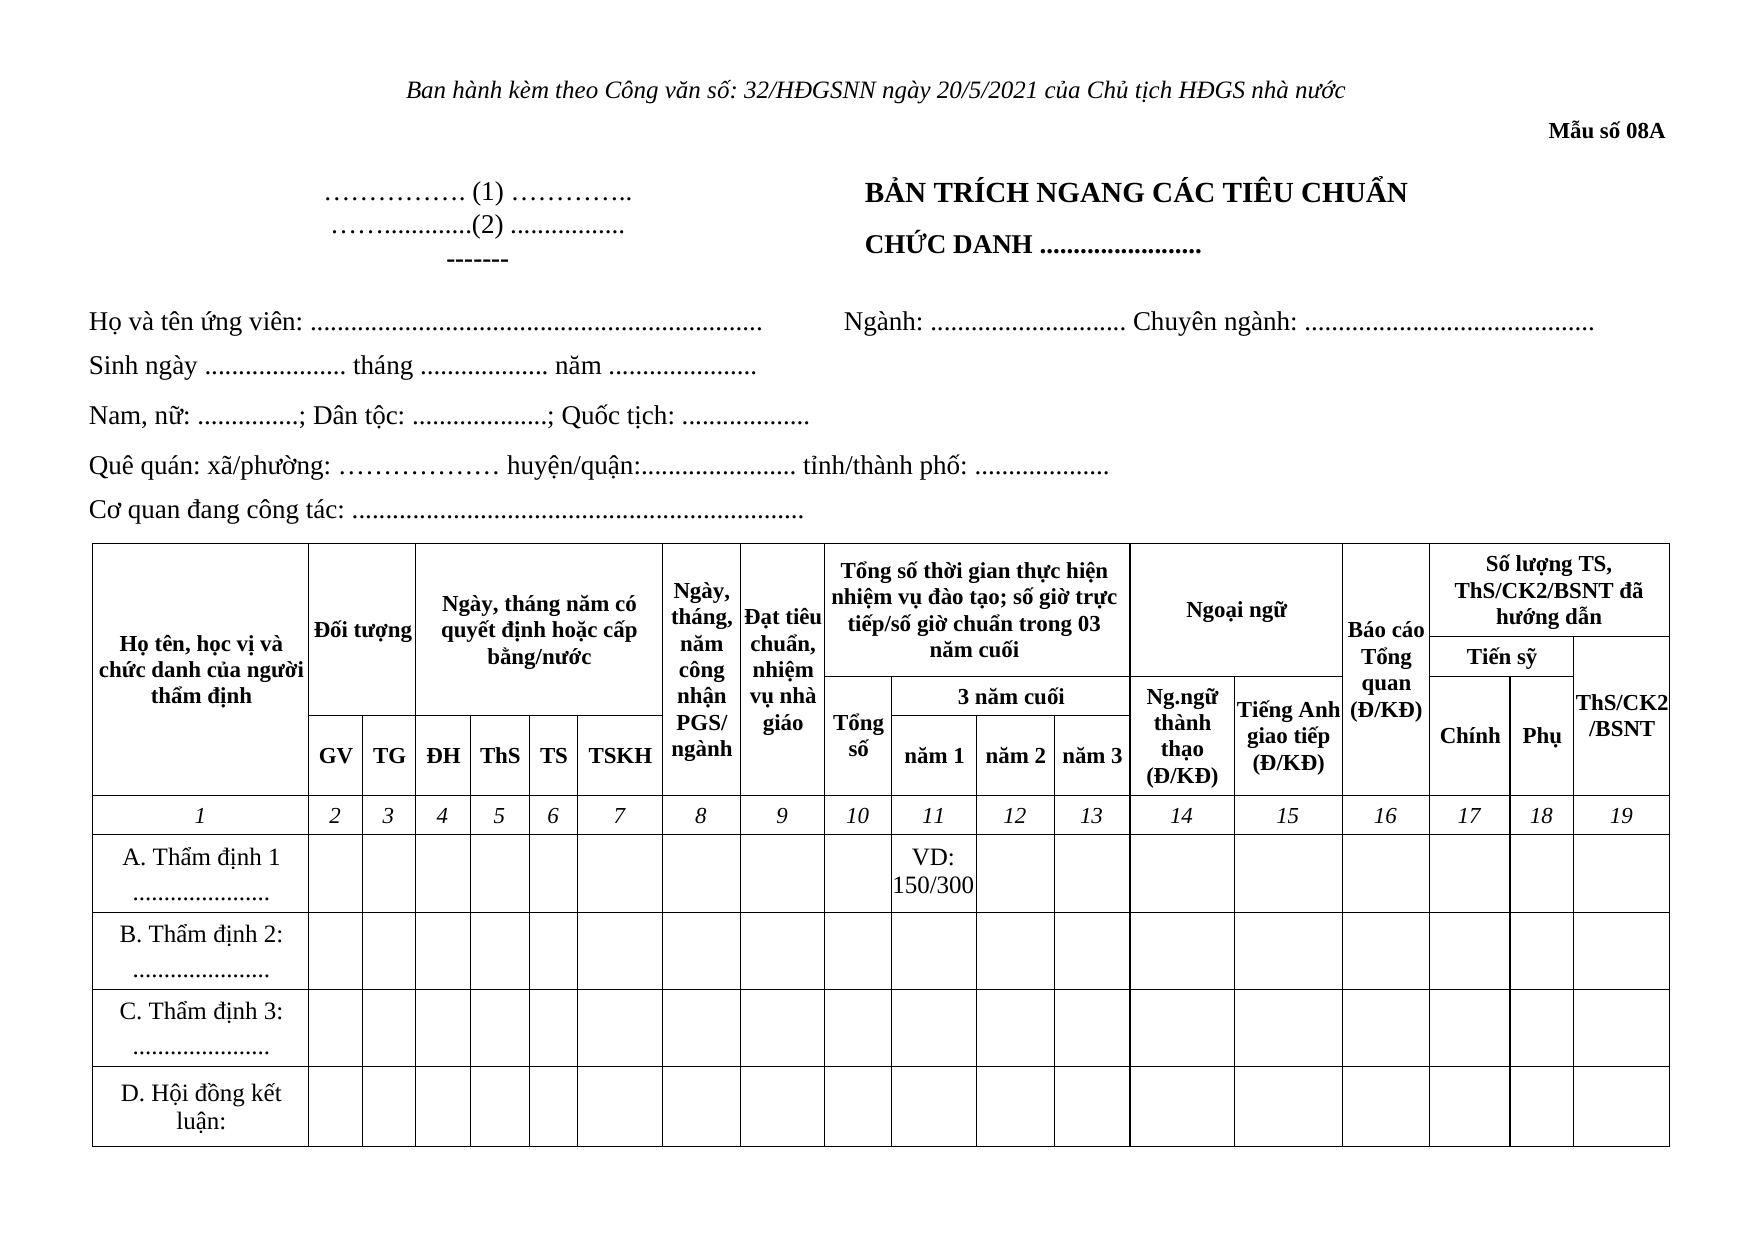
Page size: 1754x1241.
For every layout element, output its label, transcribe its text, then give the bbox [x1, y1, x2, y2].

table_cell C. Thẩm định 3: ...................... [93, 990, 308, 1066]
table_cell [471, 990, 529, 1066]
table_cell [416, 990, 470, 1066]
table_cell [1131, 990, 1234, 1066]
table_cell [1055, 1067, 1129, 1146]
table_cell [578, 990, 662, 1066]
table_cell [1430, 913, 1509, 989]
table_header Ngoại ngữ [1131, 544, 1342, 676]
table_cell [892, 1067, 976, 1146]
table_cell 17 [1430, 796, 1509, 834]
table_cell [741, 990, 824, 1066]
table_cell 13 [1055, 796, 1129, 834]
table_cell 7 [578, 796, 662, 834]
text Cơ quan đang công tác: ................................................................... [88, 493, 1665, 524]
table_cell [1235, 990, 1342, 1066]
table_cell [1131, 913, 1234, 989]
table_cell [1574, 1067, 1669, 1146]
table_cell ĐH [416, 716, 470, 794]
table_cell [1574, 990, 1669, 1066]
table_cell [741, 1067, 824, 1146]
table_cell [578, 1067, 662, 1146]
table_cell [363, 1067, 415, 1146]
table_cell [1235, 835, 1342, 912]
table_cell Chính [1430, 677, 1509, 794]
table_header Tổng số thời gian thực hiện nhiệm vụ đào tạo; số giờ trực tiếp/số giờ chuẩn trong 03 năm cuối [825, 544, 1129, 676]
table_cell 9 [741, 796, 824, 834]
table_cell [1235, 913, 1342, 989]
table_cell [825, 835, 891, 912]
text Nam, nữ: ...............; Dân tộc: ....................; Quốc tịch: ................... [88, 399, 1665, 430]
table_cell [1131, 835, 1234, 912]
table_cell [363, 913, 415, 989]
table_cell [309, 990, 362, 1066]
table_cell [663, 990, 740, 1066]
table_cell 3 năm cuối [892, 677, 1129, 715]
table_cell [1131, 1067, 1234, 1146]
table_cell 12 [977, 796, 1054, 834]
table_cell [741, 913, 824, 989]
table_cell [416, 1067, 470, 1146]
table_cell [363, 835, 415, 912]
table_cell 16 [1343, 796, 1429, 834]
table_cell B. Thẩm định 2: ...................... [93, 913, 308, 989]
table_cell 19 [1574, 796, 1669, 834]
table_header Báo cáo Tổng quan (Đ/KĐ) [1343, 544, 1429, 794]
table_cell [1511, 990, 1573, 1066]
table_cell [1430, 1067, 1509, 1146]
table_cell [309, 1067, 362, 1146]
text Mẫu số 08A [88, 117, 1665, 144]
table_cell [977, 990, 1054, 1066]
table_cell [309, 835, 362, 912]
table_cell [1430, 990, 1509, 1066]
table_cell [471, 1067, 529, 1146]
table_cell Tiếng Anh giao tiếp (Đ/KĐ) [1235, 677, 1342, 794]
table_header Họ tên, học vị và chức danh của người thẩm định [93, 544, 308, 794]
table_cell VD: 150/300 [892, 835, 976, 912]
table_cell ThS/CK2 /BSNT [1574, 637, 1669, 794]
table_cell [530, 990, 577, 1066]
table_cell 6 [530, 796, 577, 834]
table_cell năm 3 [1055, 716, 1129, 794]
text Quê quán: xã/phường: ……………… huyện/quận:....................... tỉnh/thành phố: .................... [88, 449, 1665, 480]
table_cell [1511, 1067, 1573, 1146]
table_cell D. Hội đồng kết luận: [93, 1067, 308, 1146]
table_cell TG [363, 716, 415, 794]
table_cell [1343, 913, 1429, 989]
table_cell 8 [663, 796, 740, 834]
table_cell 11 [892, 796, 976, 834]
table_cell [1055, 990, 1129, 1066]
table_cell [1511, 835, 1573, 912]
table_cell [530, 913, 577, 989]
table_cell [1574, 835, 1669, 912]
table_cell [741, 835, 824, 912]
table_cell [1055, 835, 1129, 912]
table_cell [363, 990, 415, 1066]
table_cell [471, 913, 529, 989]
table_cell [892, 990, 976, 1066]
table_cell [1430, 835, 1509, 912]
table_cell [977, 1067, 1054, 1146]
table_cell 4 [416, 796, 470, 834]
table_cell 14 [1131, 796, 1234, 834]
table_header Số lượng TS, ThS/CK2/BSNT đã hướng dẫn [1430, 544, 1669, 636]
table_cell [416, 835, 470, 912]
table_cell Ng.ngữ thành thạo (Đ/KĐ) [1131, 677, 1234, 794]
table_cell ThS [471, 716, 529, 794]
table_cell 2 [309, 796, 362, 834]
table_cell [1343, 1067, 1429, 1146]
table_cell A. Thẩm định 1 ...................... [93, 835, 308, 912]
table_cell [309, 913, 362, 989]
table_cell [1511, 913, 1573, 989]
table_cell [825, 990, 891, 1066]
text Sinh ngày ..................... tháng ................... năm ...................... [88, 349, 1665, 380]
table_cell năm 2 [977, 716, 1054, 794]
table_header Đạt tiêu chuẩn, nhiệm vụ nhà giáo [741, 544, 824, 794]
table_header ……………. (1) ………….. …….............(2) ................. ------- [91, 163, 864, 293]
table_cell [1235, 1067, 1342, 1146]
table_cell [578, 835, 662, 912]
table_cell [663, 835, 740, 912]
table_cell [663, 913, 740, 989]
table_cell Tổng số [825, 677, 891, 794]
table_header Ngày, tháng, năm công nhận PGS/ ngành [663, 544, 740, 794]
table_cell Tiến sỹ [1430, 637, 1573, 676]
table_cell [578, 913, 662, 989]
table_cell [892, 913, 976, 989]
table_cell [663, 1067, 740, 1146]
table_cell [977, 913, 1054, 989]
table_cell [530, 1067, 577, 1146]
table_cell GV [309, 716, 362, 794]
table_cell 1 [93, 796, 308, 834]
text Họ và tên ứng viên: ................................................................... Ngành: ............................. Chuyên ngành: ........................................... [88, 305, 1665, 336]
table_cell [1055, 913, 1129, 989]
table_cell [1343, 990, 1429, 1066]
table_cell [530, 835, 577, 912]
table_cell 3 [363, 796, 415, 834]
table_header Đối tượng [309, 544, 415, 715]
table_header Ngày, tháng năm có quyết định hoặc cấp bằng/nước [416, 544, 662, 715]
table_cell [416, 913, 470, 989]
table_cell 10 [825, 796, 891, 834]
table_cell [1343, 835, 1429, 912]
table_header BẢN TRÍCH NGANG CÁC TIÊU CHUẨN CHỨC DANH ........................ [865, 163, 1652, 293]
table_cell [471, 835, 529, 912]
table_cell [977, 835, 1054, 912]
table_cell [825, 913, 891, 989]
table_cell Phụ [1511, 677, 1573, 794]
table_cell năm 1 [892, 716, 976, 794]
table_cell [825, 1067, 891, 1146]
table_cell TS [530, 716, 577, 794]
table_cell TSKH [578, 716, 662, 794]
table_cell 18 [1511, 796, 1573, 834]
table_cell 15 [1235, 796, 1342, 834]
table_cell 5 [471, 796, 529, 834]
table_cell [1574, 913, 1669, 989]
